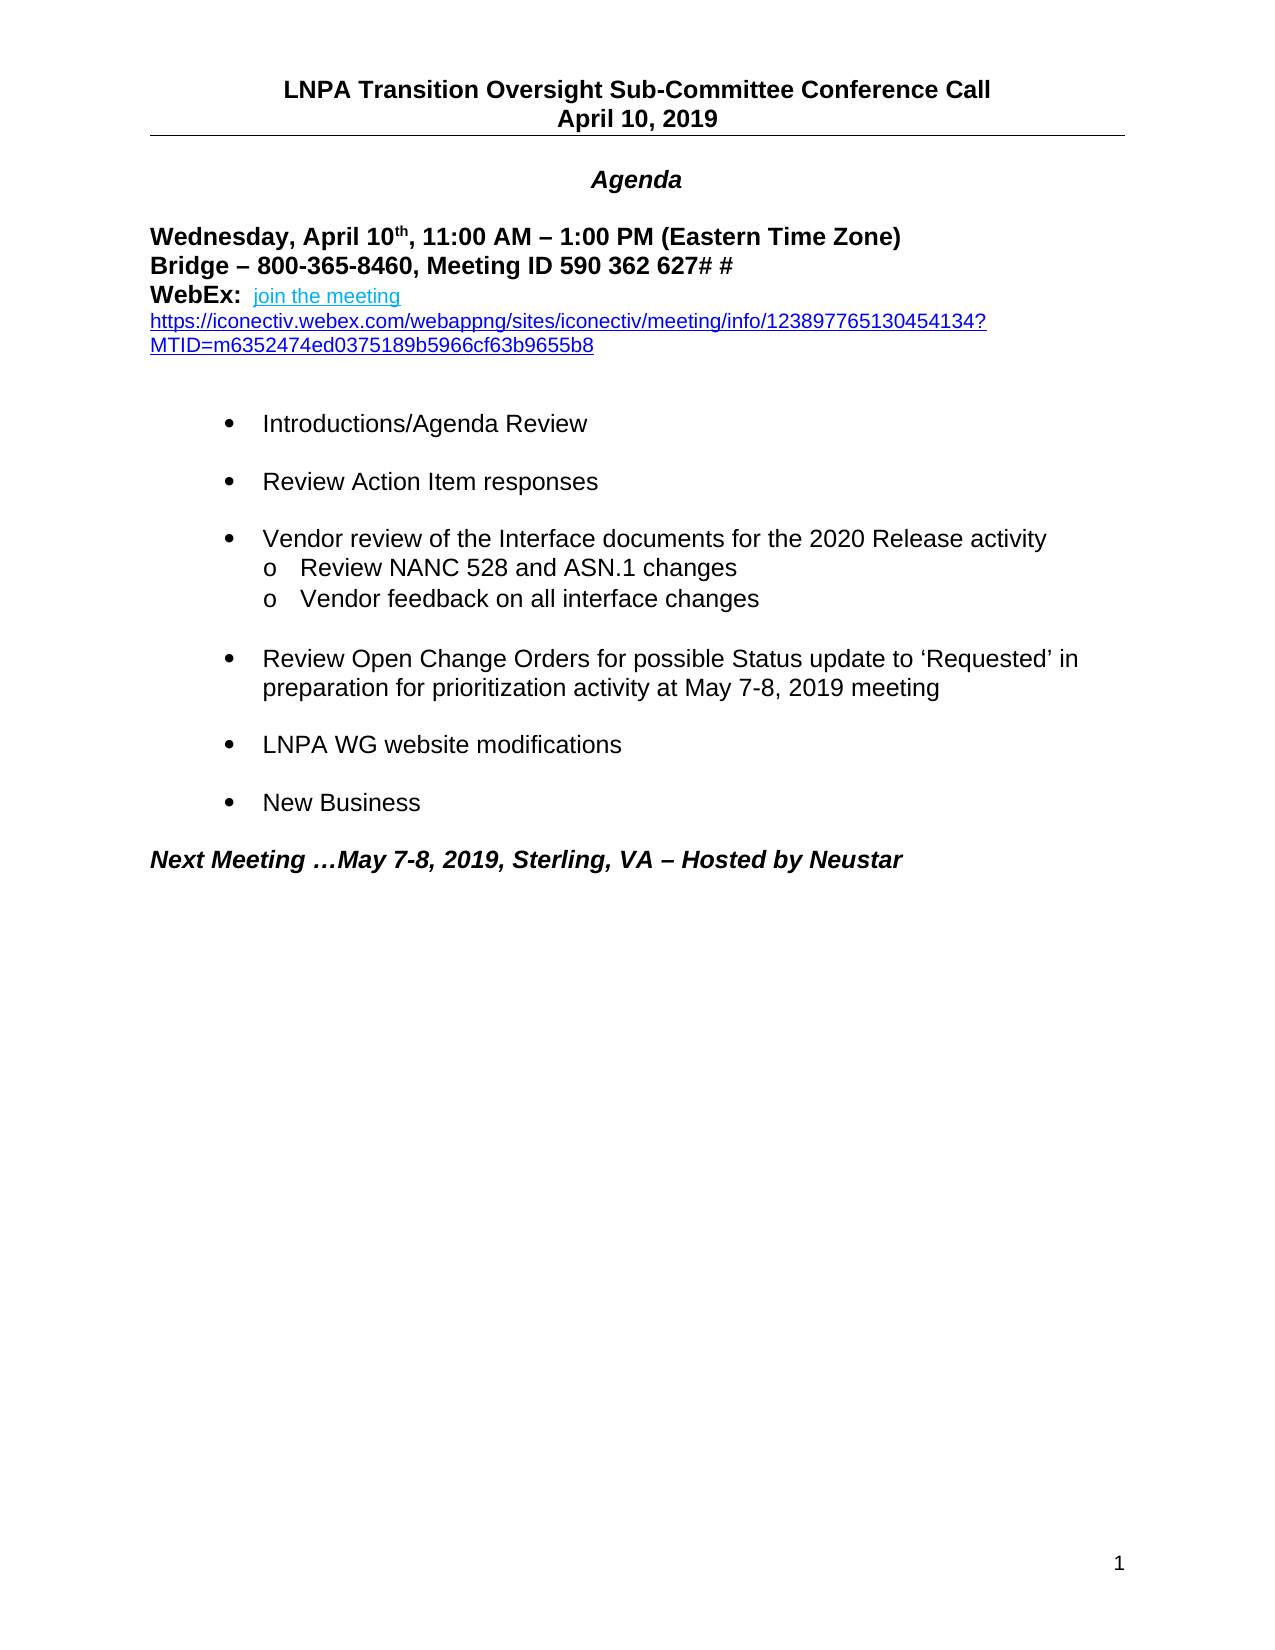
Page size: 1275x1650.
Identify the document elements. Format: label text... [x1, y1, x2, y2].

subtitle Wednesday, April 10th, 11:00 AM – 1:00 PM (Eastern Time Zone) [150, 222, 1125, 251]
list Review NANC 528 and ASN.1 changes [262, 553, 1125, 584]
list Vendor feedback on all interface changes [262, 584, 1125, 615]
list Vendor review of the Interface documents for the 2020 Release activity [225, 524, 1125, 553]
text WebEx: join the meeting [150, 280, 1125, 309]
list Introductions/Agenda Review [225, 409, 1125, 438]
list Review Open Change Orders for possible Status update to ‘Requested’ in preparation for prioritization activity at May 7-8, 2019 meeting [225, 644, 1125, 702]
list New Business [225, 788, 1125, 817]
title LNPA Transition Oversight Sub-Committee Conference Call [150, 75, 1125, 104]
text https://iconectiv.webex.com/webappng/sites/iconectiv/meeting/info/123897765130454134?MTID=m6352474ed0375189b5966cf63b9655b8 [150, 309, 1125, 357]
subtitle Bridge – 800-365-8460, Meeting ID 590 362 627# # [150, 251, 1125, 280]
text Next Meeting …May 7-8, 2019, Sterling, VA – Hosted by Neustar [150, 846, 1125, 874]
list Review Action Item responses [225, 467, 1125, 496]
text April 10, 2019 [150, 104, 1125, 135]
text Agenda [150, 165, 1125, 194]
list LNPA WG website modifications [225, 730, 1125, 759]
